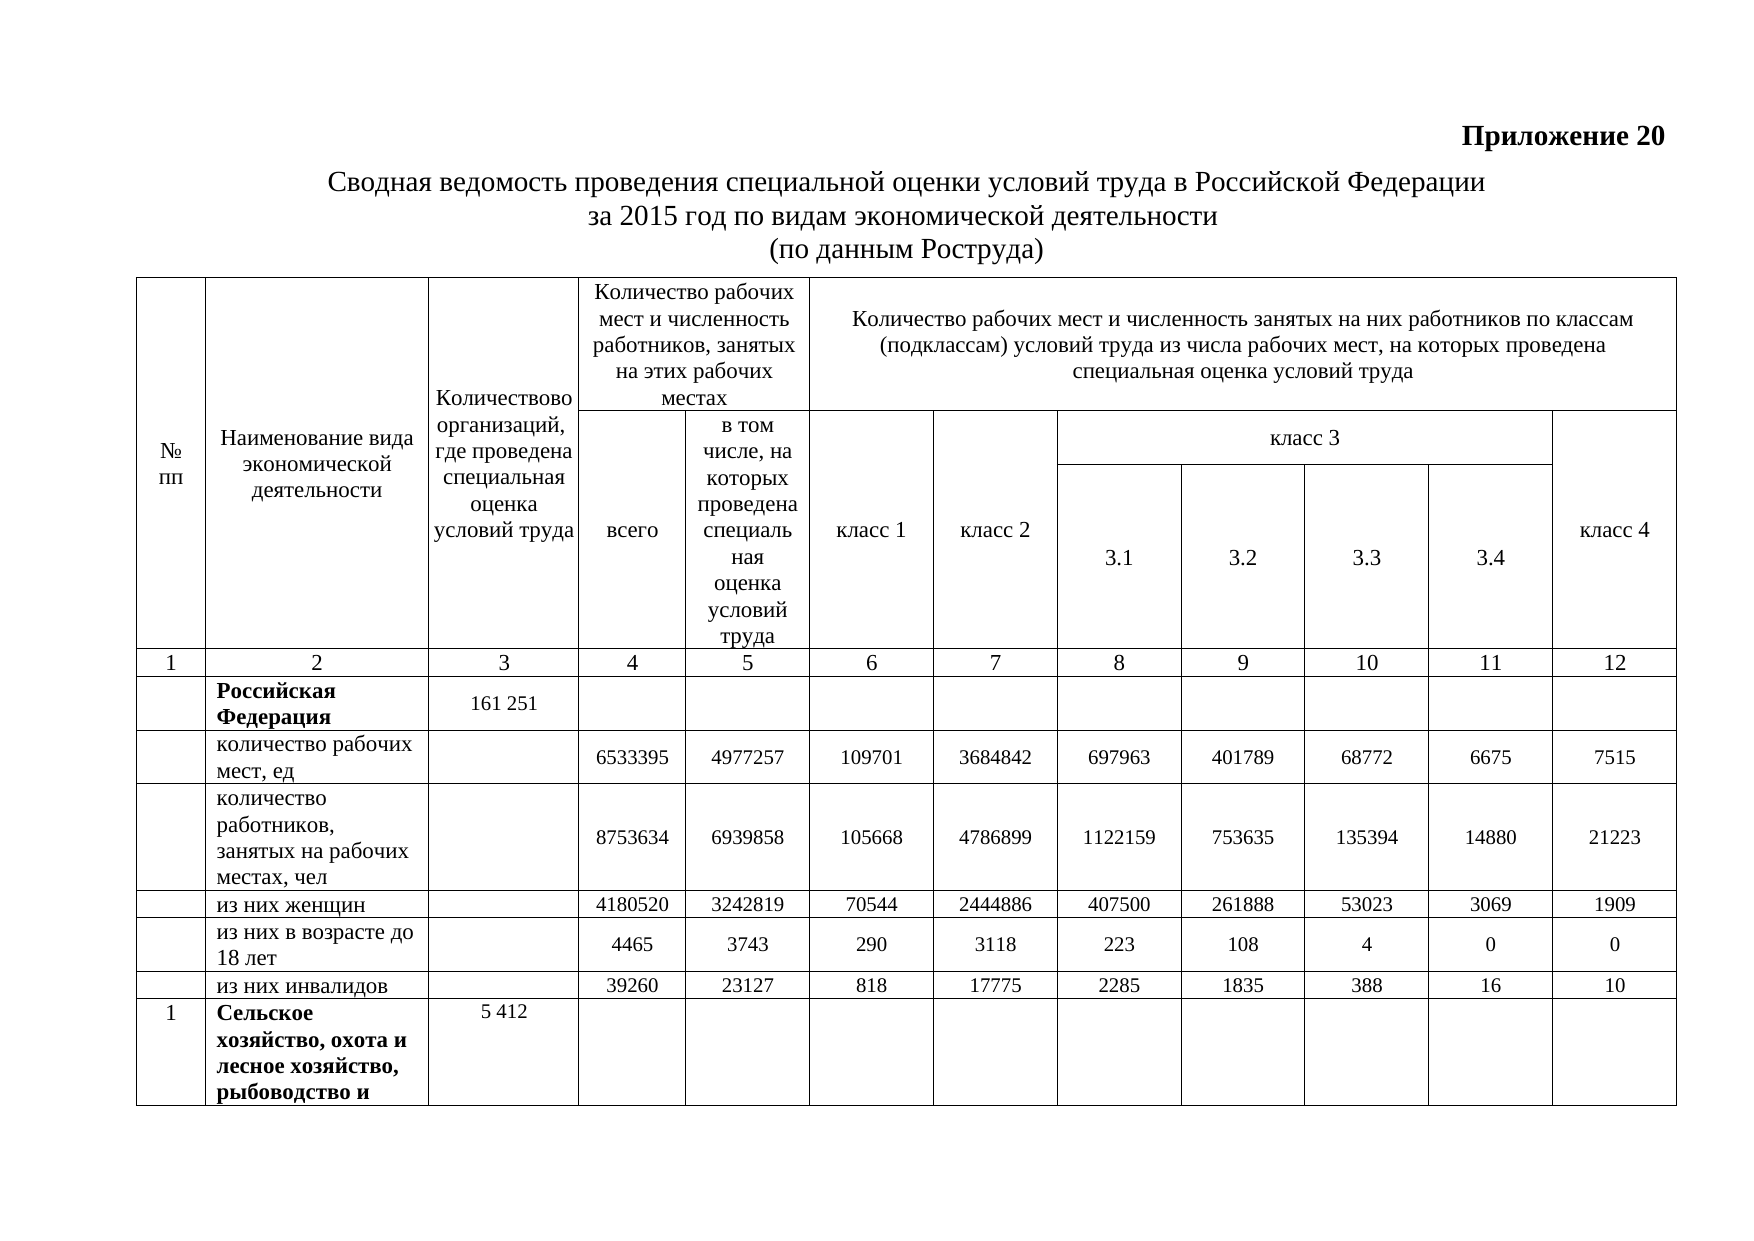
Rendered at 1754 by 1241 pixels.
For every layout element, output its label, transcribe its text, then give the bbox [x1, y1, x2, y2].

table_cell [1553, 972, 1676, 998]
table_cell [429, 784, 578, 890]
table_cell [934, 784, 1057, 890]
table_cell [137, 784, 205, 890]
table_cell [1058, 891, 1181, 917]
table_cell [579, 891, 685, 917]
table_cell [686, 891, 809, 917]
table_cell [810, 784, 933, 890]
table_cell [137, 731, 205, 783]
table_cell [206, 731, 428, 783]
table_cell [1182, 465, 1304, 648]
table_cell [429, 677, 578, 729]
text Приложение 20 [148, 118, 1665, 152]
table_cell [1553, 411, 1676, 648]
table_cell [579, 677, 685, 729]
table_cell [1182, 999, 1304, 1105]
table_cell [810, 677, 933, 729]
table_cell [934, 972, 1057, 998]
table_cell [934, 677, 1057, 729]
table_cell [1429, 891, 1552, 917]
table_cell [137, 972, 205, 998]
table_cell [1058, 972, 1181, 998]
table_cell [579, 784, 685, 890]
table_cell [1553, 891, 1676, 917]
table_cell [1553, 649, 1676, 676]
text Сводная ведомость проведения специальной оценки условий труда в Российской Федерации за 2015 год по видам экономической деятельности (по данным Роструда) [148, 164, 1665, 265]
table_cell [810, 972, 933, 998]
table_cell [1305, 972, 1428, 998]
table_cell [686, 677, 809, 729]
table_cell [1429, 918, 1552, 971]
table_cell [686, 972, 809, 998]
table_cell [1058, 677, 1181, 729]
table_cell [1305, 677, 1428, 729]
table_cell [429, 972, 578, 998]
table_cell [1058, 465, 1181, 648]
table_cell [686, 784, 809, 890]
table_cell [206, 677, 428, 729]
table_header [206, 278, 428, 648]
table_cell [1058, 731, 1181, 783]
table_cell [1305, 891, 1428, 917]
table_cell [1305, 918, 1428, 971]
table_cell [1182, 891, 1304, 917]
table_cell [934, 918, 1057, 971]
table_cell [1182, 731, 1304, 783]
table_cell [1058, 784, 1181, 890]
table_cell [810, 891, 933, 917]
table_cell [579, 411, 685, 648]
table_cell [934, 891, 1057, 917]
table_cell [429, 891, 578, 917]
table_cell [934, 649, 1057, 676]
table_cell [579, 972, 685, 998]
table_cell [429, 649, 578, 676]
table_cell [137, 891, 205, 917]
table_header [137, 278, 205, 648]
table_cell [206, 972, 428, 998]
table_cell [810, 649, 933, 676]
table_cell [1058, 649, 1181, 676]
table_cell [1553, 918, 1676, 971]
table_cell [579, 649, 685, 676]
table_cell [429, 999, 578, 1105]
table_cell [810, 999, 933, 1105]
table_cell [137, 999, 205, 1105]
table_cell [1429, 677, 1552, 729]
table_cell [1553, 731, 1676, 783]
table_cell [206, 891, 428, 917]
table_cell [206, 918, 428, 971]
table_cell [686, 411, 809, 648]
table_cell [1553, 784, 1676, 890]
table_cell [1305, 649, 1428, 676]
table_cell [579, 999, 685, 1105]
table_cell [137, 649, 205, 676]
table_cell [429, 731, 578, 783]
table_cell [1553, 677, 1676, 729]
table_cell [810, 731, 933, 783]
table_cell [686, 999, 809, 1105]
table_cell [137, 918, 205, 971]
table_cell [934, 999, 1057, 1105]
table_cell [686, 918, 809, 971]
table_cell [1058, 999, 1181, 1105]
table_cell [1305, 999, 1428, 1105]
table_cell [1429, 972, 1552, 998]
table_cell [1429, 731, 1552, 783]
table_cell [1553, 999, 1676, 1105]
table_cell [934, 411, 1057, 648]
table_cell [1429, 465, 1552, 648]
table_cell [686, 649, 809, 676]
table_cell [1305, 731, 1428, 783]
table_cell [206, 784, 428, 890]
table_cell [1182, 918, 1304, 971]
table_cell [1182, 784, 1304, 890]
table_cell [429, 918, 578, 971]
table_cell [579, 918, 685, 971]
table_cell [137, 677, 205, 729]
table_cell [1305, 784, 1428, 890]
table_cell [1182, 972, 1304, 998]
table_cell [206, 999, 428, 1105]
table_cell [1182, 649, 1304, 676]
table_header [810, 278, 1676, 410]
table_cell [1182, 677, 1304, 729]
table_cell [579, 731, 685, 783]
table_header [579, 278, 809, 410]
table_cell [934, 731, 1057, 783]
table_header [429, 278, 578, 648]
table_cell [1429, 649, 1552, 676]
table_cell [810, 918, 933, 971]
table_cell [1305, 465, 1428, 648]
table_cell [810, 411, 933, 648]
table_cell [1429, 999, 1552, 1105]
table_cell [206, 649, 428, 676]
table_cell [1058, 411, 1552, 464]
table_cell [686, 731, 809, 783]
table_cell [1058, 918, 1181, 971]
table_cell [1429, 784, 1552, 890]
